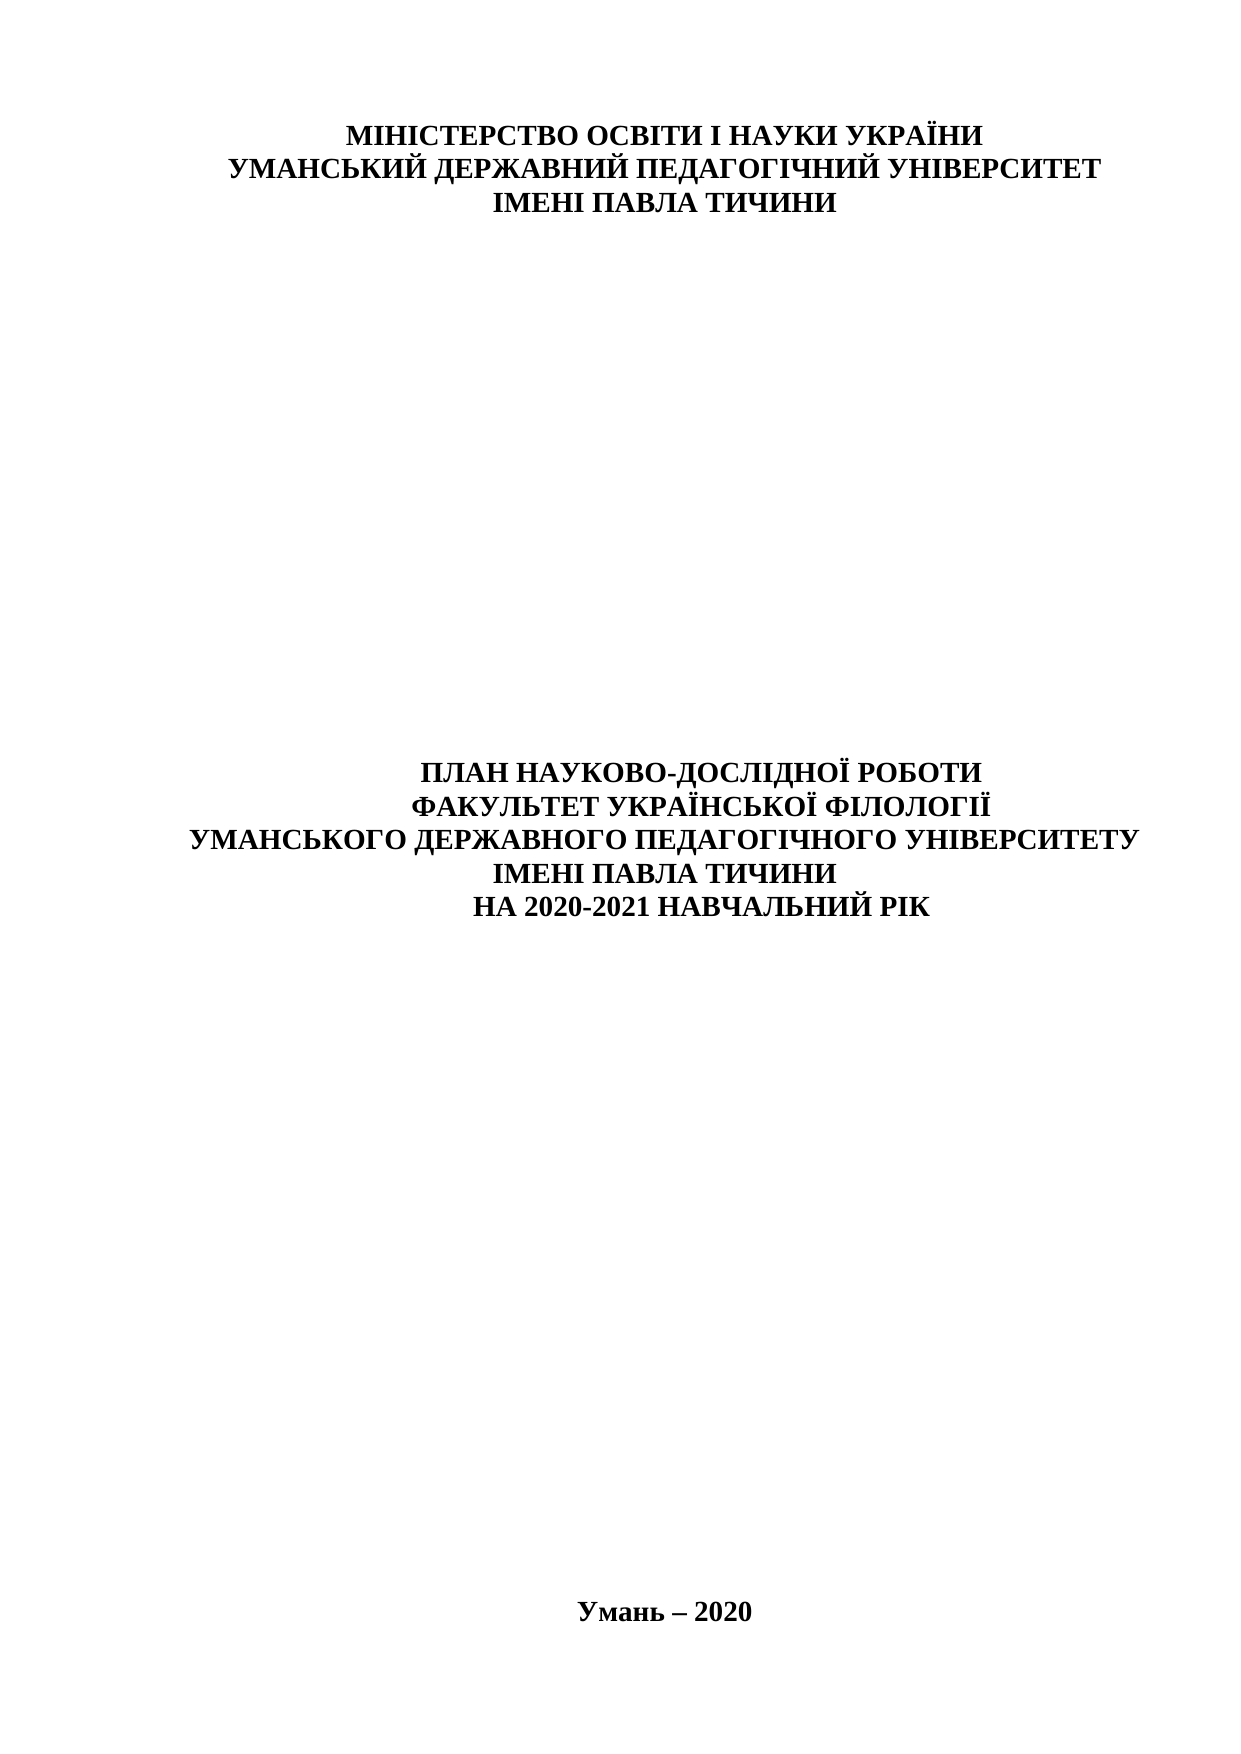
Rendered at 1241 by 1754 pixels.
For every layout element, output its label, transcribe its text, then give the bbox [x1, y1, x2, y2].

text ІМЕНІ ПАВЛА ТИЧИНИ [177, 185, 1152, 219]
text УМАНСЬКИЙ ДЕРЖАВНИЙ ПЕДАГОГІЧНИЙ УНІВЕРСИТЕТ [177, 152, 1152, 185]
text ІМЕНІ ПАВЛА ТИЧИНИ [177, 856, 1152, 889]
text УМАНСЬКОГО ДЕРЖАВНОГО ПЕДАГОГІЧНОГО УНІВЕРСИТЕТУ [177, 822, 1152, 856]
text МІНІСТЕРСТВО ОСВІТИ І НАУКИ УКРАЇНИ [177, 118, 1152, 152]
text ПЛАН НАУКОВО-ДОСЛІДНОЇ РОБОТИ [177, 755, 1152, 789]
text НА 2020-2021 НАВЧАЛЬНИЙ РІК [177, 889, 1152, 923]
text Умань – 2020 [177, 1594, 1152, 1627]
text ФАКУЛЬТЕТ УКРАЇНСЬКОЇ ФІЛОЛОГІЇ [177, 789, 1152, 822]
